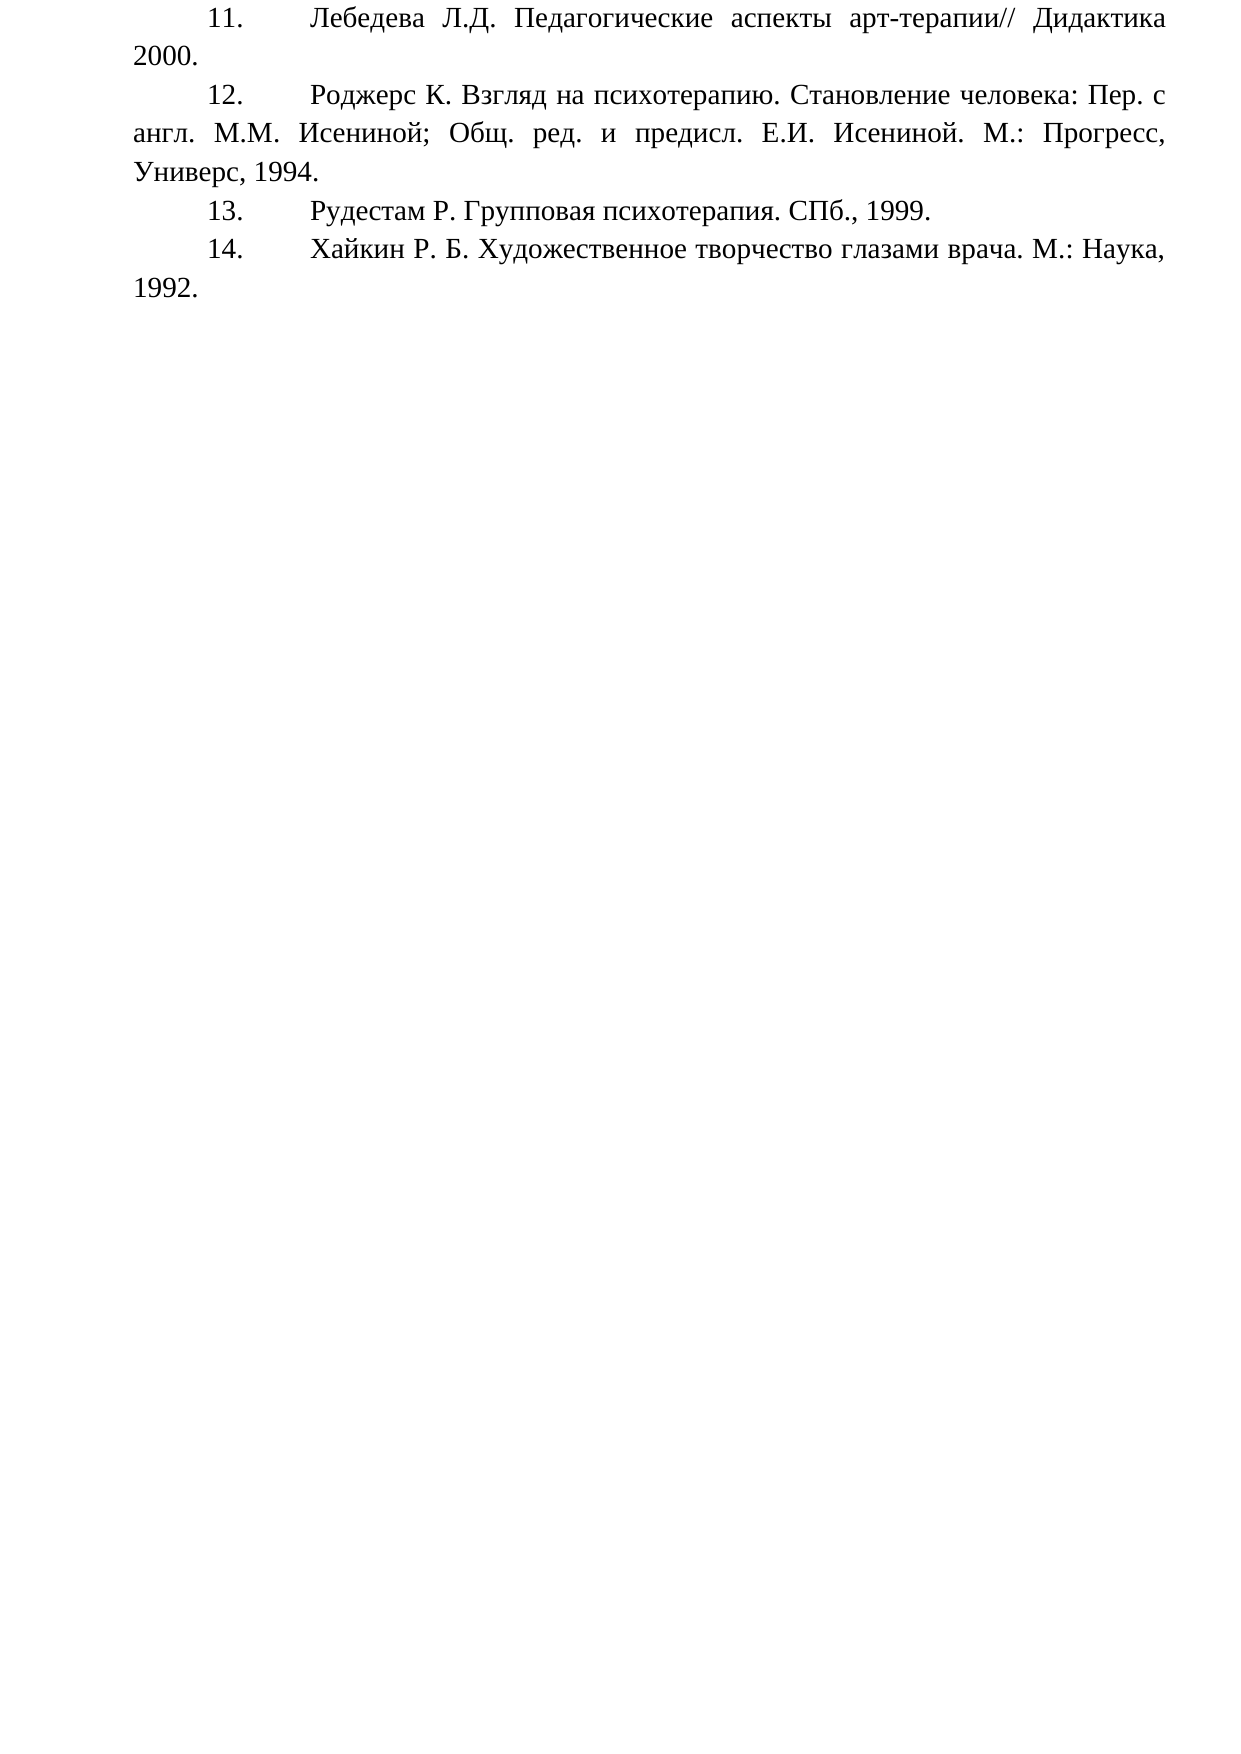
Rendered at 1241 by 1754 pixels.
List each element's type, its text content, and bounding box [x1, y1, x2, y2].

list Хайкин Р. Б. Художественное творчество глазами врача. М.: Наука, 1992. [133, 231, 1167, 303]
list Лебедева Л.Д. Педагогические аспекты арт-терапии// Дидактика 2000. [133, 0, 1167, 72]
list Роджерс К. Взгляд на психотерапию. Становление человека: Пер. с англ. М.М. Исениной; Общ. ред. и предисл. Е.И. Исениной. М.: Прогресс, Универс, 1994. [133, 77, 1167, 188]
list Рудестам Р. Групповая психотерапия. СПб., 1999. [133, 193, 1167, 226]
